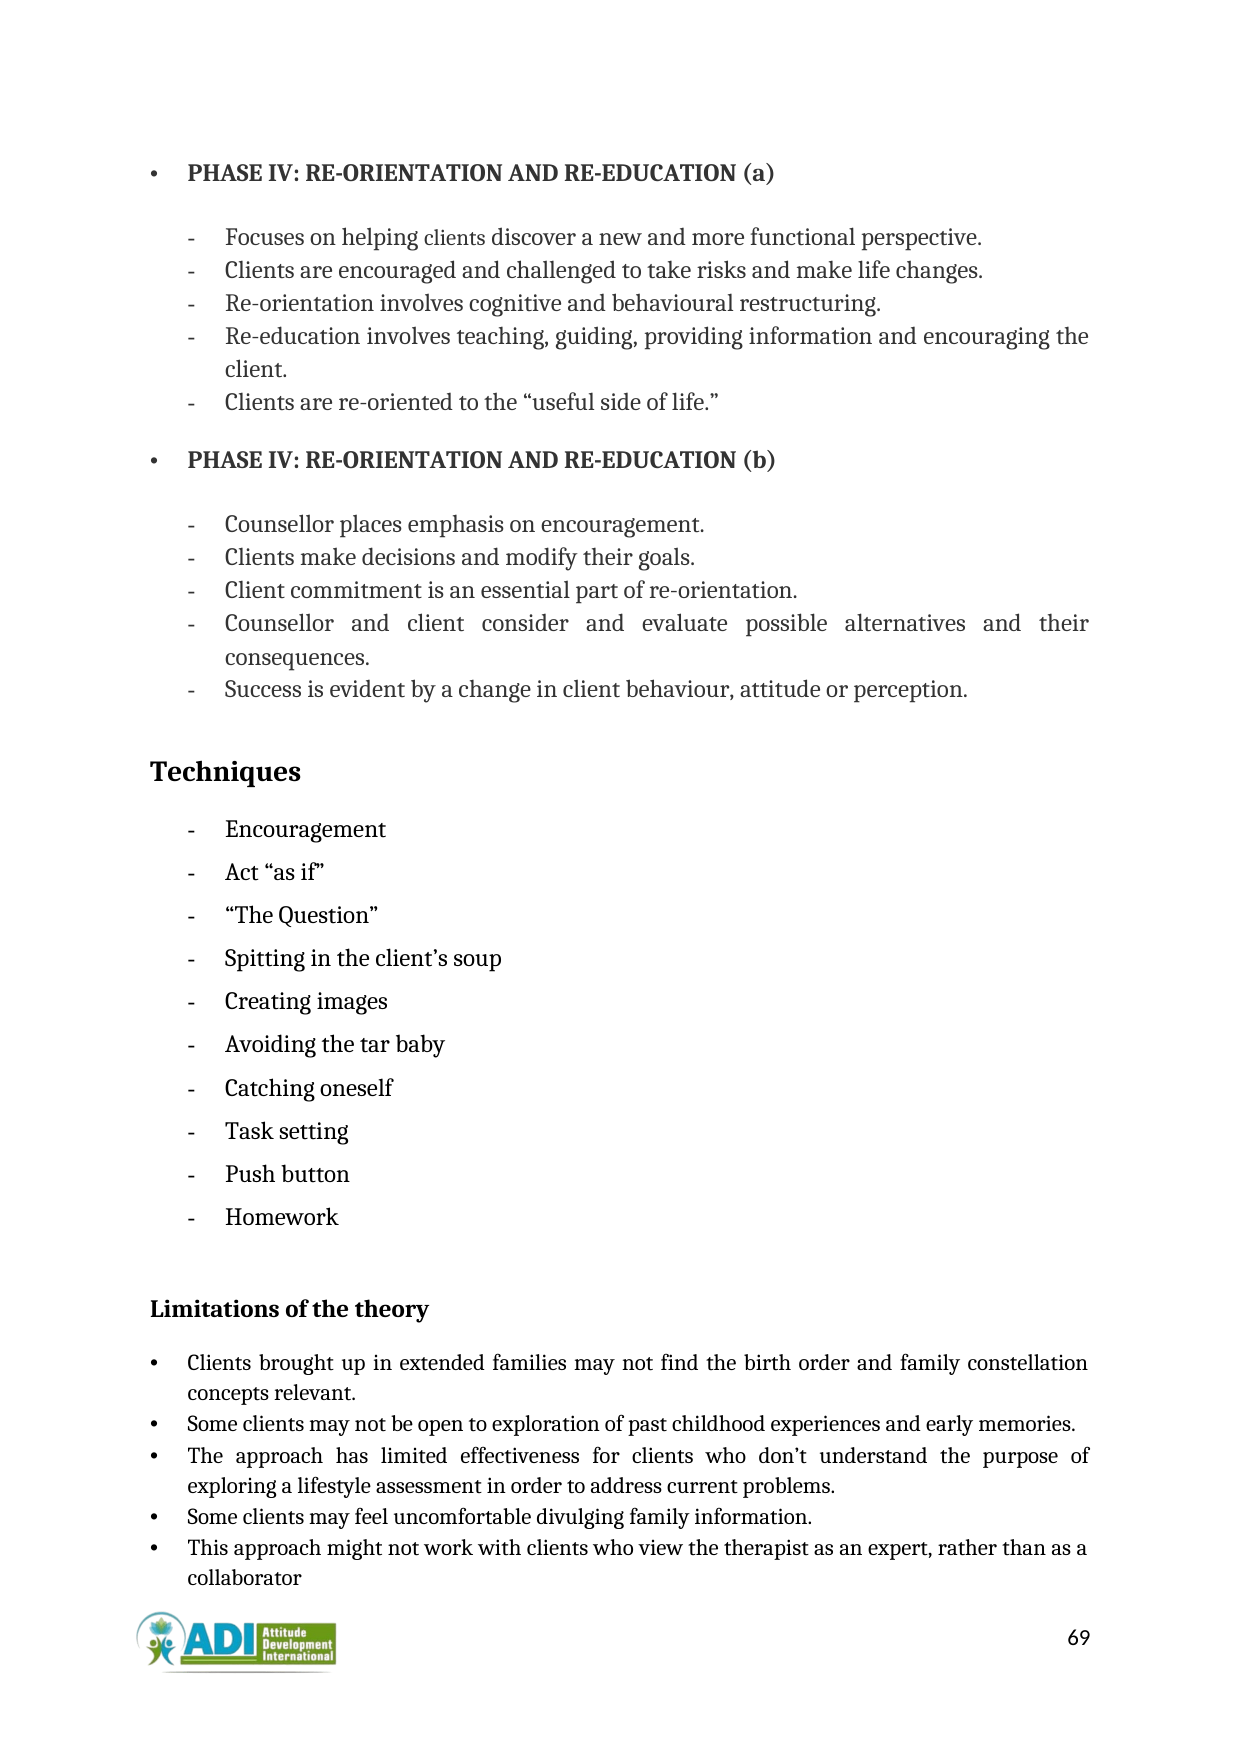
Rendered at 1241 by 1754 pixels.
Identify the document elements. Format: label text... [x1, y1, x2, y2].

list “The Question” [187, 901, 1090, 930]
list Clients brought up in extended families may not find the birth order and family constellation concepts relevant. [150, 1349, 1090, 1406]
list Push button [187, 1160, 1090, 1188]
list Counsellor places emphasis on encouragement. [187, 510, 1090, 539]
list Clients make decisions and modify their goals. [187, 543, 1090, 572]
list Focuses on helping clients discover a new and more functional perspective. [187, 223, 1090, 252]
list Success is evident by a change in client behaviour, attitude or perception. [187, 675, 1090, 704]
list PHASE IV: RE-ORIENTATION AND RE-EDUCATION (a) [150, 159, 1090, 187]
list Encouragement [187, 815, 1090, 843]
list Act “as if” [187, 858, 1090, 887]
picture [134, 1610, 338, 1675]
list Avoiding the tar baby [187, 1030, 1090, 1059]
list Some clients may feel uncomfortable divulging family information. [150, 1503, 1090, 1530]
list Re-orientation involves cognitive and behavioural restructuring. [187, 289, 1090, 318]
list Client commitment is an essential part of re-orientation. [187, 576, 1090, 605]
list Some clients may not be open to exploration of past childhood experiences and early memories. [150, 1410, 1090, 1437]
list Counsellor and client consider and evaluate possible alternatives and their consequences. [187, 609, 1090, 671]
text Limitations of the theory [150, 1295, 1090, 1324]
list Re-education involves teaching, guiding, providing information and encouraging the client. [187, 322, 1090, 384]
list Creating images [187, 987, 1090, 1016]
list Spitting in the client’s soup [187, 944, 1090, 973]
list Task setting [187, 1117, 1090, 1145]
list Clients are encouraged and challenged to take risks and make life changes. [187, 256, 1090, 285]
text Techniques [150, 755, 1090, 789]
list This approach might not work with clients who view the therapist as an expert, rather than as a collaborator [150, 1534, 1090, 1591]
list Clients are re-oriented to the “useful side of life.” [187, 388, 1090, 417]
list Catching oneself [187, 1073, 1090, 1102]
list The approach has limited effectiveness for clients who don’t understand the purpose of exploring a lifestyle assessment in order to address current problems. [150, 1442, 1090, 1499]
list Homework [187, 1203, 1090, 1232]
list PHASE IV: RE-ORIENTATION AND RE-EDUCATION (b) [150, 446, 1090, 475]
